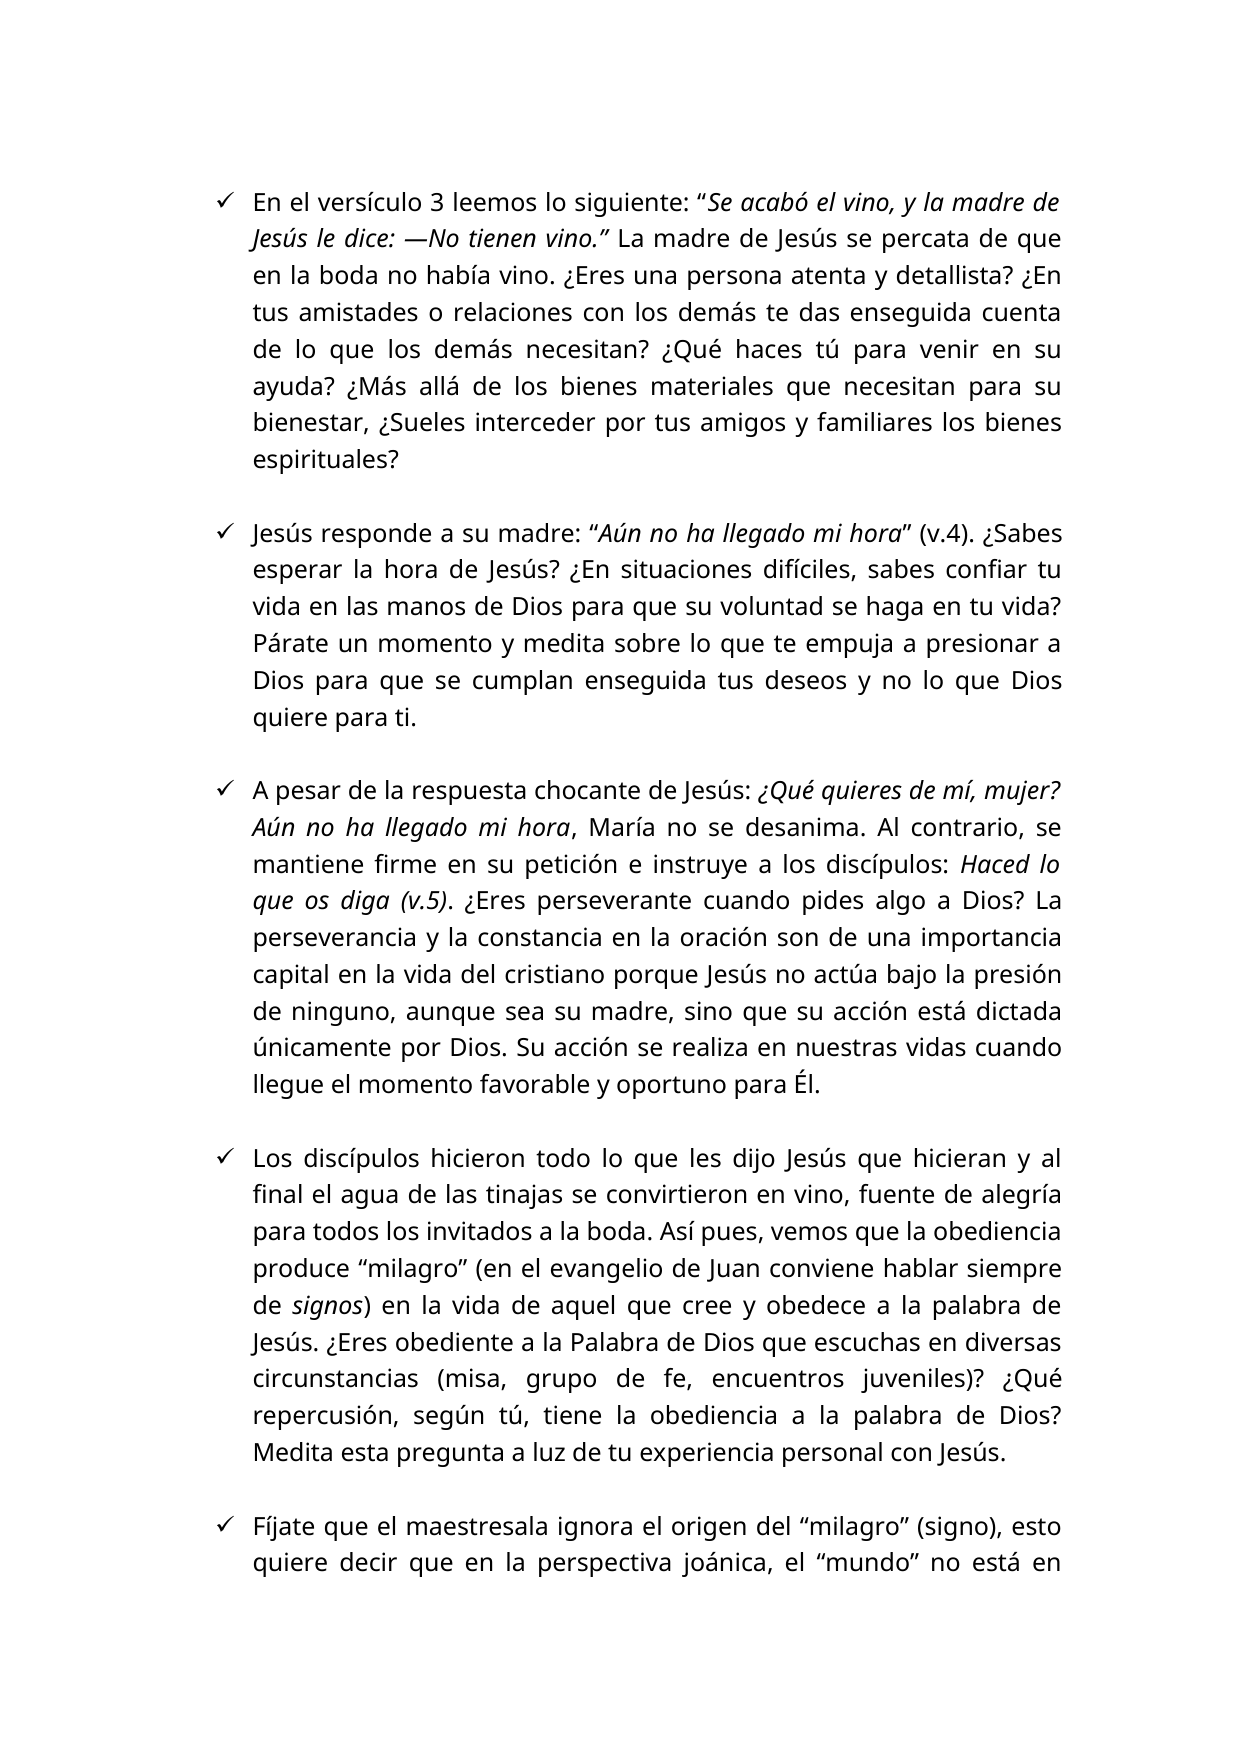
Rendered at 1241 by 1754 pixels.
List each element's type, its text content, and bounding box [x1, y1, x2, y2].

list A pesar de la respuesta chocante de Jesús: ¿Qué quieres de mí, mujer? Aún no ha llegado mi hora, María no se desanima. Al contrario, se mantiene firme en su petición e instruye a los discípulos: Haced lo que os diga (v.5). ¿Eres perseverante cuando pides algo a Dios? La perseverancia y la constancia en la oración son de una importancia capital en la vida del cristiano porque Jesús no actúa bajo la presión de ninguno, aunque sea su madre, sino que su acción está dictada únicamente por Dios. Su acción se realiza en nuestras vidas cuando llegue el momento favorable y oportuno para Él. [215, 773, 1063, 1101]
list Jesús responde a su madre: “Aún no ha llegado mi hora” (v.4). ¿Sabes esperar la hora de Jesús? ¿En situaciones difíciles, sabes confiar tu vida en las manos de Dios para que su voluntad se haga en tu vida? Párate un momento y medita sobre lo que te empuja a presionar a Dios para que se cumplan enseguida tus deseos y no lo que Dios quiere para ti. [215, 515, 1063, 733]
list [215, 1508, 1063, 1579]
list Los discípulos hicieron todo lo que les dijo Jesús que hicieran y al final el agua de las tinajas se convirtieron en vino, fuente de alegría para todos los invitados a la boda. Así pues, vemos que la obediencia produce “milagro” (en el evangelio de Juan conviene hablar siempre de signos) en la vida de aquel que cree y obedece a la palabra de Jesús. ¿Eres obediente a la Palabra de Dios que escuchas en diversas circunstancias (misa, grupo de fe, encuentros juveniles)? ¿Qué repercusión, según tú, tiene la obediencia a la palabra de Dios? Medita esta pregunta a luz de tu experiencia personal con Jesús. [215, 1140, 1063, 1469]
list En el versículo 3 leemos lo siguiente: “Se acabó el vino, y la madre de Jesús le dice: —No tienen vino.” La madre de Jesús se percata de que en la boda no había vino. ¿Eres una persona atenta y detallista? ¿En tus amistades o relaciones con los demás te das enseguida cuenta de lo que los demás necesitan? ¿Qué haces tú para venir en su ayuda? ¿Más allá de los bienes materiales que necesitan para su bienestar, ¿Sueles interceder por tus amigos y familiares los bienes espirituales? [215, 184, 1063, 476]
